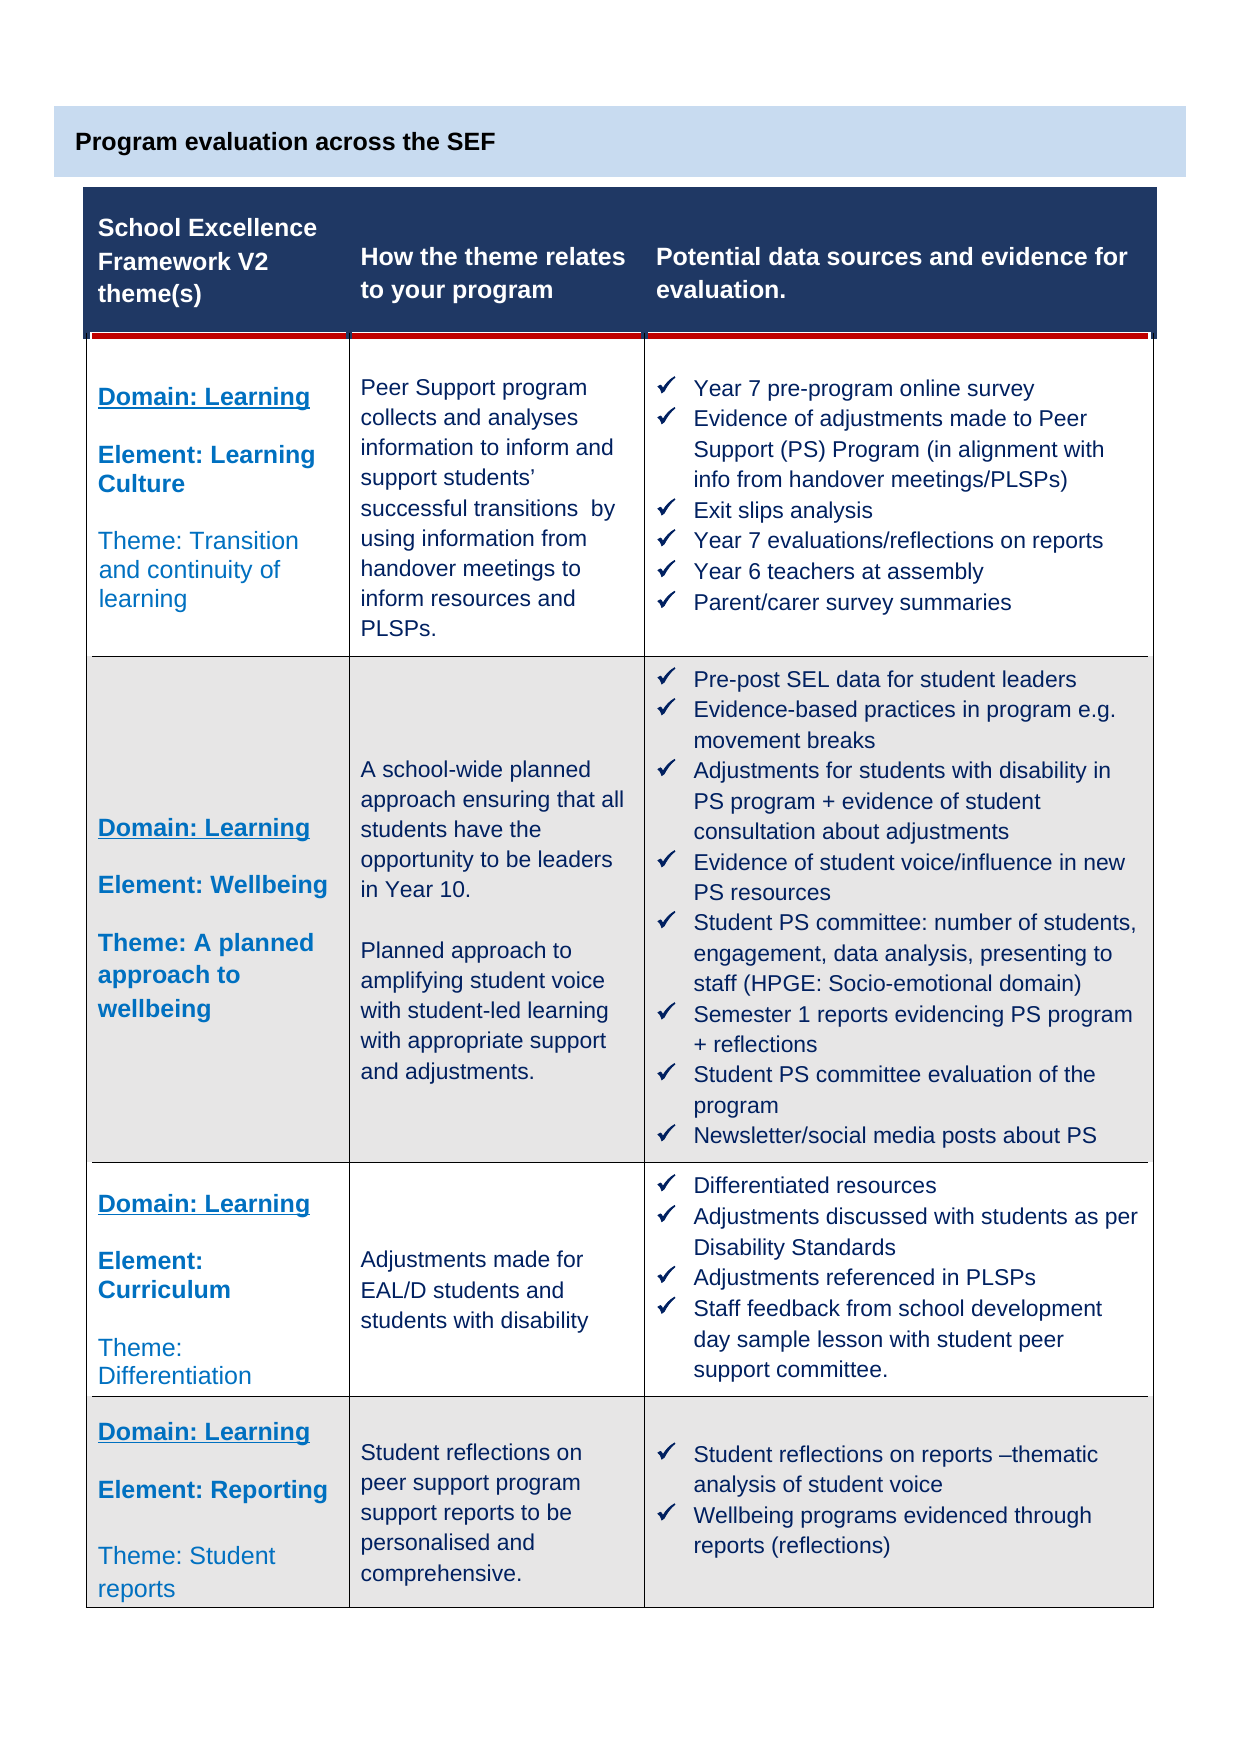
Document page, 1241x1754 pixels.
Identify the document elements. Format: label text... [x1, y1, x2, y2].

table_cell A school-wide planned approach ensuring that all students have the opportunity to be leaders in Year 10. Planned approach to amplifying student voice with student-led learning with appropriate support and adjustments. [350, 657, 644, 1162]
table_cell Peer Support program collects and analyses information to inform and support students’ successful transitions by using information from handover meetings to inform resources and PLSPs. [350, 339, 644, 656]
table_cell Student reflections on reports –thematic analysis of student voice Wellbeing programs evidenced through reports (reflections) [645, 1396, 1153, 1607]
table_cell Year 7 pre-program online survey Evidence of adjustments made to Peer Support (PS) Program (in alignment with info from handover meetings/PLSPs) Exit slips analysis Year 7 evaluations/reflections on reports Year 6 teachers at assembly Parent/carer survey summaries [645, 333, 1153, 656]
table_header School Excellence Framework V2 theme(s) [90, 194, 346, 332]
table_cell Pre-post SEL data for student leaders Evidence-based practices in program e.g. movement breaks Adjustments for students with disability in PS program + evidence of student consultation about adjustments Evidence of student voice/influence in new PS resources Student PS committee: number of students, engagement, data analysis, presenting to staff (HPGE: Socio-emotional domain) Semester 1 reports evidencing PS program + reflections Student PS committee evaluation of the program Newsletter/social media posts about PS [645, 656, 1153, 1162]
table_cell Domain: Learning Element: Learning Culture Theme: Transition and continuity of learning [87, 333, 349, 656]
table_header How the theme relates to your program [352, 194, 641, 332]
table_cell Differentiated resources Adjustments discussed with students as per Disability Standards Adjustments referenced in PLSPs Staff feedback from school development day sample lesson with student peer support committee. [645, 1162, 1153, 1396]
table_cell Adjustments made for EAL/D students and students with disability [350, 1163, 644, 1396]
table_cell Domain: Learning Element: Reporting Theme: Student reports [87, 1396, 349, 1607]
table_cell Student reflections on peer support program support reports to be personalised and comprehensive. [350, 1397, 644, 1607]
table_cell Domain: Learning Element: Wellbeing Theme: A planned approach to wellbeing [87, 656, 349, 1162]
table_cell Domain: Learning Element: Curriculum Theme: Differentiation [87, 1162, 349, 1396]
table_header Potential data sources and evidence for evaluation. [648, 194, 1151, 332]
text Program evaluation across the SEF [54, 106, 1186, 177]
